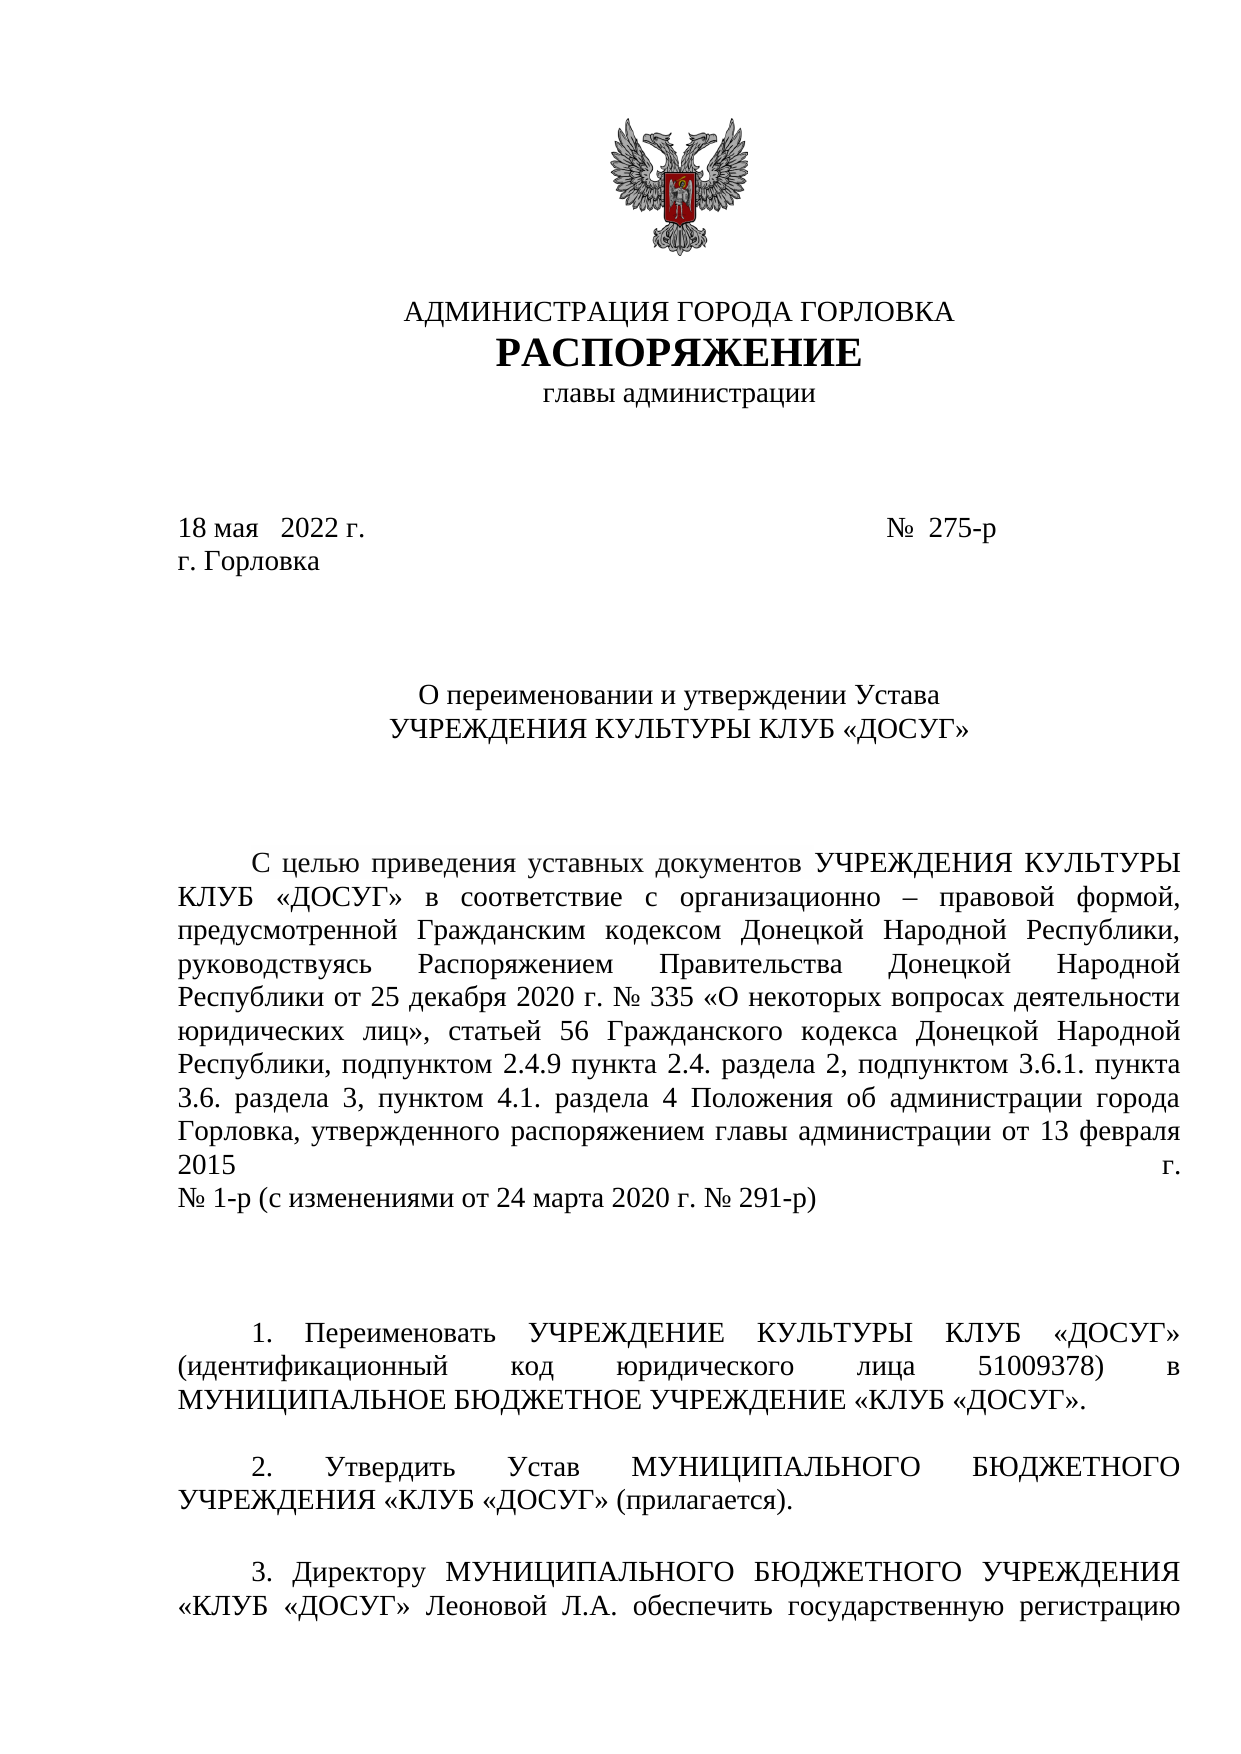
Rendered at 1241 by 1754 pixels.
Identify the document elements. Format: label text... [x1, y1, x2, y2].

text С целью приведения уставных документов УЧРЕЖДЕНИЯ КУЛЬТУРЫ КЛУБ «ДОСУГ» в соответствие с организационно – правовой формой, предусмотренной Гражданским кодексом Донецкой Народной Республики, руководствуясь Распоряжением Правительства Донецкой Народной Республики от 25 декабря 2020 г. № 335 «О некоторых вопросах деятельности юридических лиц», статьей 56 Гражданского кодекса Донецкой Народной Республики, подпунктом 2.4.9 пункта 2.4. раздела 2, подпунктом 3.6.1. пункта 3.6. раздела 3, пунктом 4.1. раздела 4 Положения об администрации города Горловка, утвержденного распоряжением главы администрации от 13 февраля 2015 г. № 1-р (с изменениями от 24 марта 2020 г. № 291-р) [177, 845, 1181, 1214]
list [177, 1554, 1181, 1622]
text О переименовании и утверждении Устава [177, 677, 1181, 711]
text АДМИНИСТРАЦИЯ ГОРОДА ГОРЛОВКА [177, 294, 1181, 328]
text г. Горловка [177, 543, 1181, 577]
text УЧРЕЖДЕНИЯ КУЛЬТУРЫ КЛУБ «ДОСУГ» [177, 711, 1181, 744]
text РАСПОРЯЖЕНИЕ [177, 328, 1181, 376]
list 2. Утвердить Устав МУНИЦИПАЛЬНОГО БЮДЖЕТНОГО УЧРЕЖДЕНИЯ «КЛУБ «ДОСУГ» (прилагается). [177, 1449, 1181, 1516]
list 1. Переименовать УЧРЕЖДЕНИЕ КУЛЬТУРЫ КЛУБ «ДОСУГ» (идентификационный код юридического лица 51009378) в МУНИЦИПАЛЬНОЕ БЮДЖЕТНОЕ УЧРЕЖДЕНИЕ «КЛУБ «ДОСУГ». [177, 1315, 1181, 1415]
text главы администрации [177, 376, 1181, 409]
picture [610, 118, 748, 256]
text 18 мая 2022 г. № 275-р [177, 510, 1181, 543]
